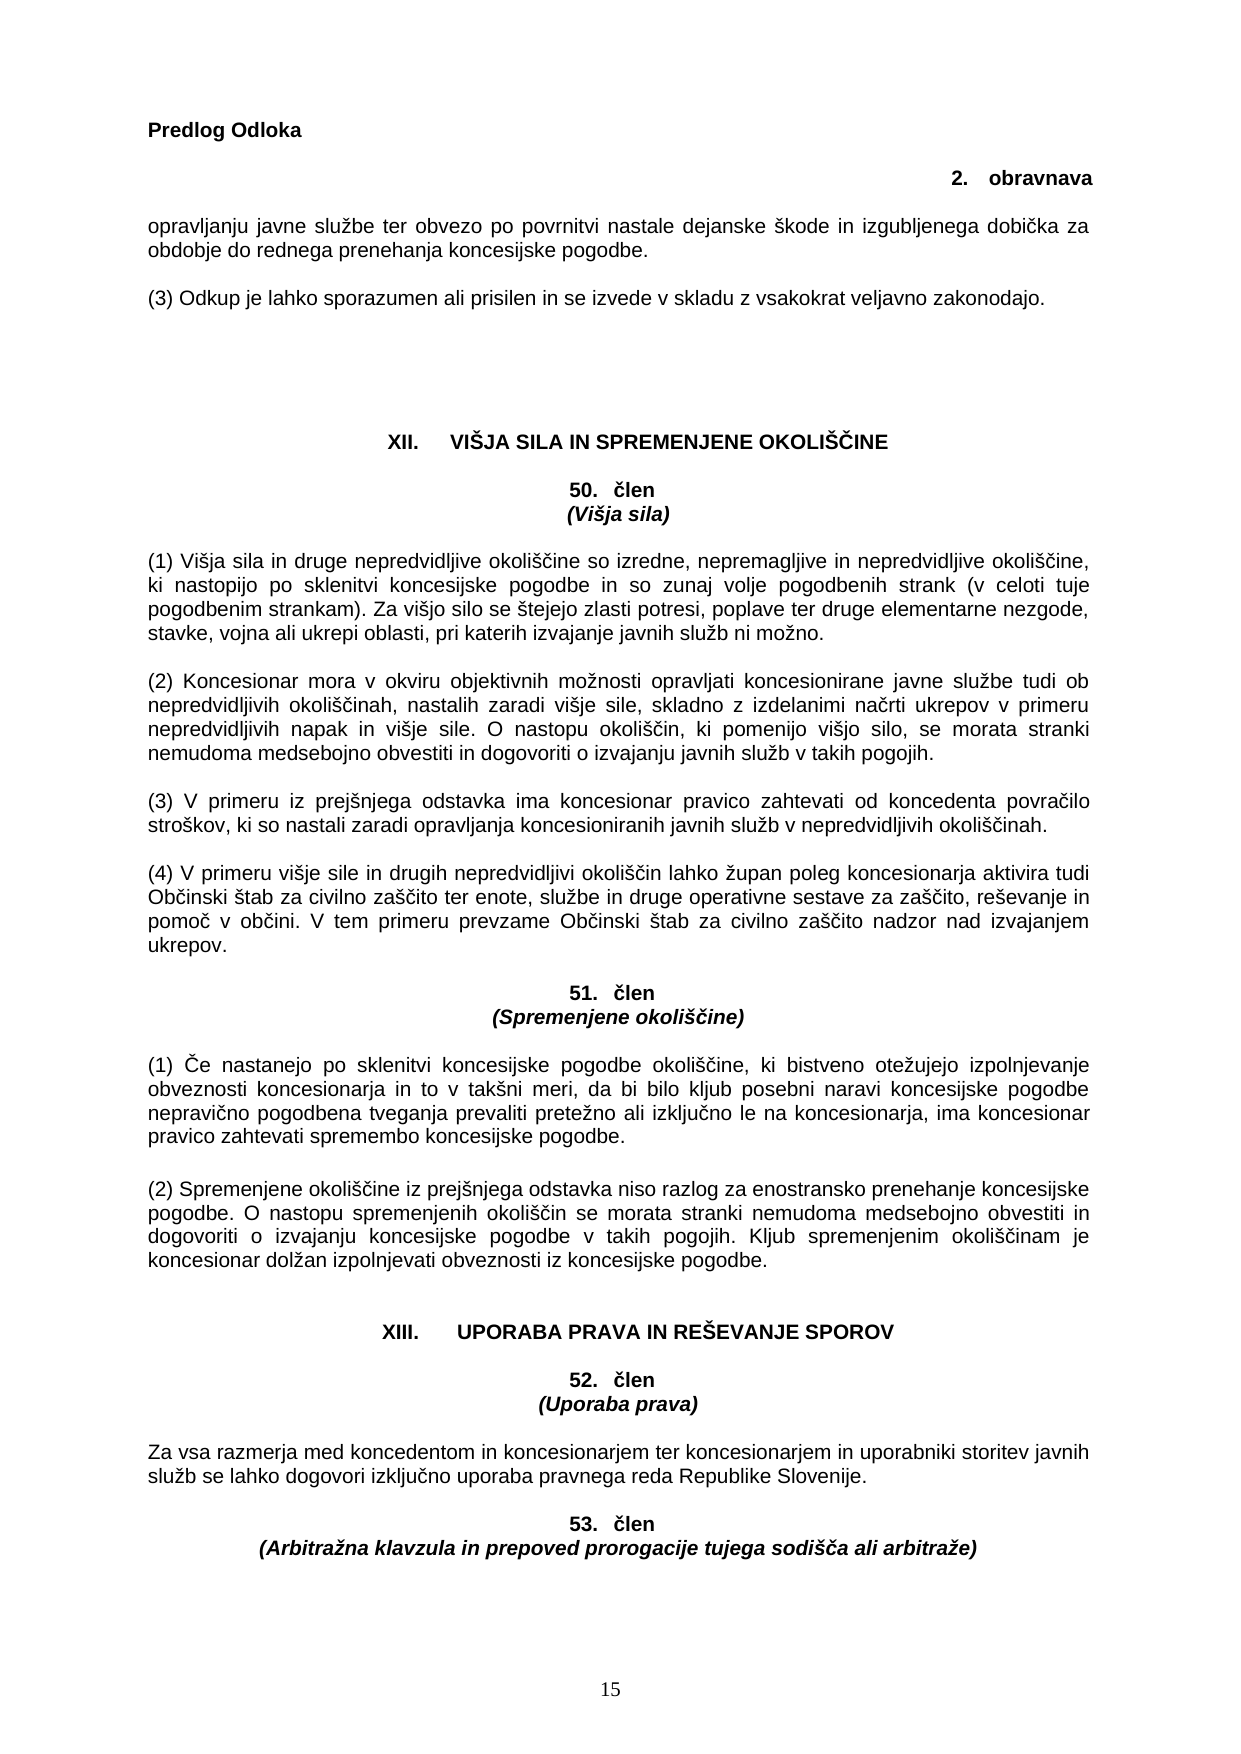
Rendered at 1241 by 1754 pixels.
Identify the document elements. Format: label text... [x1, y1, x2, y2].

text (4) V primeru višje sile in drugih nepredvidljivi okoliščin lahko župan poleg koncesionarja aktivira tudi Občinski štab za civilno zaščito ter enote, službe in druge operativne sestave za zaščito, reševanje in pomoč v občini. V tem primeru prevzame Občinski štab za civilno zaščito nadzor nad izvajanjem ukrepov. [148, 861, 1091, 957]
text (Višja sila) [148, 501, 1091, 525]
list člen [148, 981, 1091, 1004]
text Za vsa razmerja med koncedentom in koncesionarjem ter koncesionarjem in uporabniki storitev javnih služb se lahko dogovori izključno uporaba pravnega reda Republike Slovenije. [148, 1440, 1091, 1488]
text (Arbitražna klavzula in prepoved prorogacije tujega sodišča ali arbitraže) [148, 1536, 1091, 1560]
list VIŠJA SILA IN SPREMENJENE OKOLIŠČINE [185, 429, 1091, 453]
list člen [148, 1512, 1091, 1536]
text (1) Višja sila in druge nepredvidljive okoliščine so izredne, nepremagljive in nepredvidljive okoliščine, ki nastopijo po sklenitvi koncesijske pogodbe in so zunaj volje pogodbenih strank (v celoti tuje pogodbenim strankam). Za višjo silo se štejejo zlasti potresi, poplave ter druge elementarne nezgode, stavke, vojna ali ukrepi oblasti, pri katerih izvajanje javnih služb ni možno. [148, 525, 1091, 645]
text (2) Spremenjene okoliščine iz prejšnjega odstavka niso razlog za enostransko prenehanje koncesijske pogodbe. O nastopu spremenjenih okoliščin se morata stranki nemudoma medsebojno obvestiti in dogovoriti o izvajanju koncesijske pogodbe v takih pogojih. Kljub spremenjenim okoliščinam je koncesionar dolžan izpolnjevati obveznosti iz koncesijske pogodbe. [148, 1176, 1091, 1272]
text (3) V primeru iz prejšnjega odstavka ima koncesionar pravico zahtevati od koncedenta povračilo stroškov, ki so nastali zaradi opravljanja koncesioniranih javnih služb v nepredvidljivih okoliščinah. [148, 789, 1091, 837]
list člen [148, 1368, 1091, 1392]
list UPORABA PRAVA IN REŠEVANJE SPOROV [185, 1320, 1091, 1344]
text (2) Koncesionar mora v okviru objektivnih možnosti opravljati koncesionirane javne službe tudi ob nepredvidljivih okoliščinah, nastalih zaradi višje sile, skladno z izdelanimi načrti ukrepov v primeru nepredvidljivih napak in višje sile. O nastopu okoliščin, ki pomenijo višjo silo, se morata stranki nemudoma medsebojno obvestiti in dogovoriti o izvajanju javnih služb v takih pogojih. [148, 669, 1091, 765]
text (Spremenjene okoliščine) [148, 1004, 1091, 1028]
list člen [148, 477, 1091, 501]
text (3) Odkup je lahko sporazumen ali prisilen in se izvede v skladu z vsakokrat veljavno zakonodajo. [148, 286, 1091, 310]
text (Uporaba prava) [148, 1392, 1091, 1416]
text (1) Če nastanejo po sklenitvi koncesijske pogodbe okoliščine, ki bistveno otežujejo izpolnjevanje obveznosti koncesionarja in to v takšni meri, da bi bilo kljub posebni naravi koncesijske pogodbe nepravično pogodbena tveganja prevaliti pretežno ali izključno le na koncesionarja, ima koncesionar pravico zahtevati spremembo koncesijske pogodbe. [148, 1052, 1091, 1148]
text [148, 214, 1091, 262]
